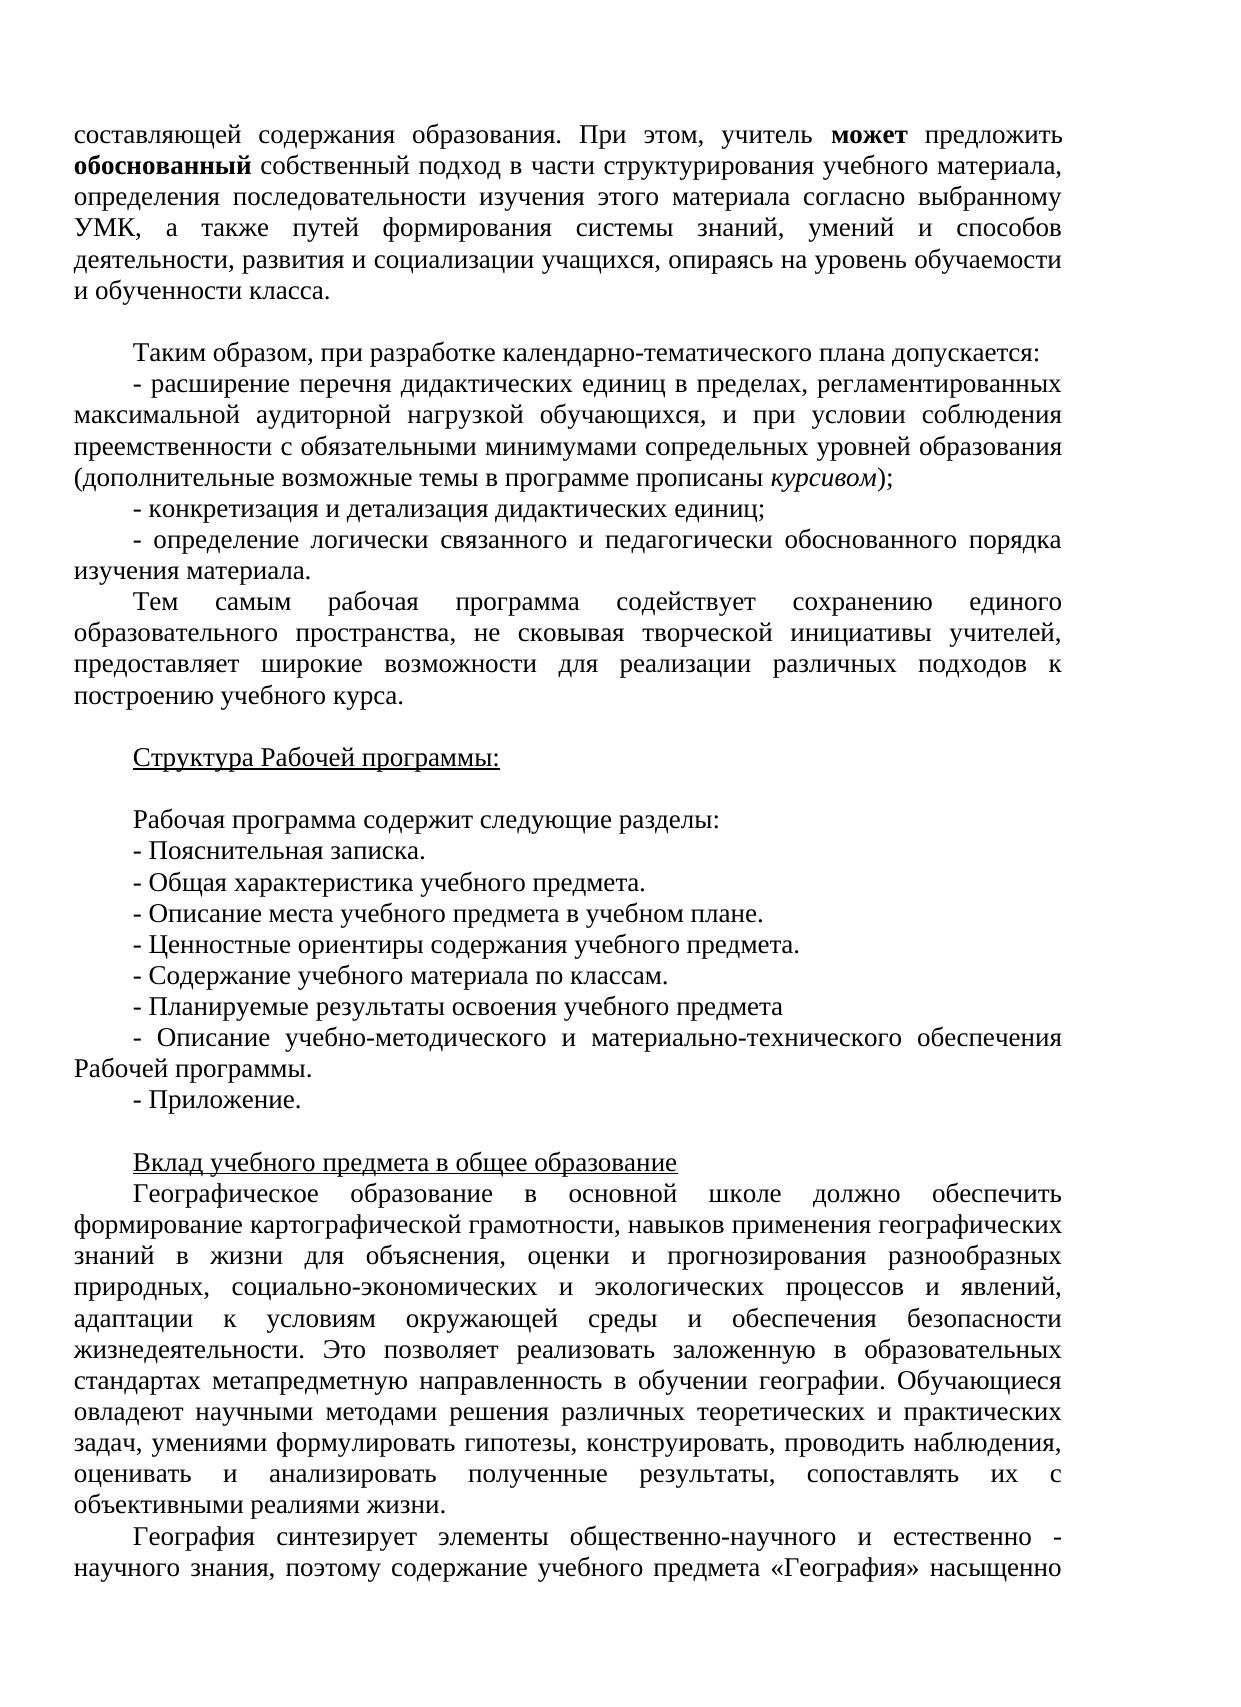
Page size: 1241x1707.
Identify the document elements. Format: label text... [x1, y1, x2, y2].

text Вклад учебного предмета в общее образование [74, 1146, 1063, 1177]
list - расширение перечня дидактических единиц в пределах, регламентированных максимальной аудиторной нагрузкой обучающихся, и при условии соблюдения преемственности с обязательными минимумами сопредельных уровней образования (дополнительные возможные темы в программе прописаны курсивом); [74, 367, 1063, 492]
text Рабочая программа содержит следующие разделы: [74, 803, 1063, 834]
text - Содержание учебного материала по классам. [74, 959, 1063, 990]
text - Пояснительная записка. [74, 834, 1063, 866]
text Географическое образование в основной школе должно обеспечить формирование картографической грамотности, навыков применения географических знаний в жизни для объяснения, оценки и прогнозирования разнообразных природных, социально-экономических и экологических процессов и явлений, адаптации к условиям окружающей среды и обеспечения безопасности жизнедеятельности. Это позволяет реализовать заложенную в образовательных стандартах метапредметную направленность в обучении географии. Обучающиеся овладеют научными методами решения различных теоретических и практических задач, умениями формулировать гипотезы, конструировать, проводить наблюдения, оценивать и анализировать полученные результаты, сопоставлять их с объективными реалиями жизни. [74, 1177, 1063, 1520]
text - Описание места учебного предмета в учебном плане. [74, 897, 1063, 928]
list - определение логически связанного и педагогически обоснованного порядка изучения материала. [74, 523, 1063, 585]
text - Общая характеристика учебного предмета. [74, 866, 1063, 897]
text Структура Рабочей программы: [74, 741, 1063, 772]
text - Планируемые результаты освоения учебного предмета [74, 990, 1063, 1021]
text Тем самым рабочая программа содействует сохранению единого образовательного пространства, не сковывая творческой инициативы учителей, предоставляет широкие возможности для реализации различных подходов к построению учебного курса. [74, 585, 1063, 710]
text - Ценностные ориентиры содержания учебного предмета. [74, 928, 1063, 959]
text - Описание учебно-методического и материально-технического обеспечения Рабочей программы. [74, 1021, 1063, 1084]
text Таким образом, при разработке календарно-тематического плана допускается: [74, 336, 1063, 367]
list - конкретизация и детализация дидактических единиц; [74, 492, 1063, 523]
text - Приложение. [74, 1084, 1063, 1115]
